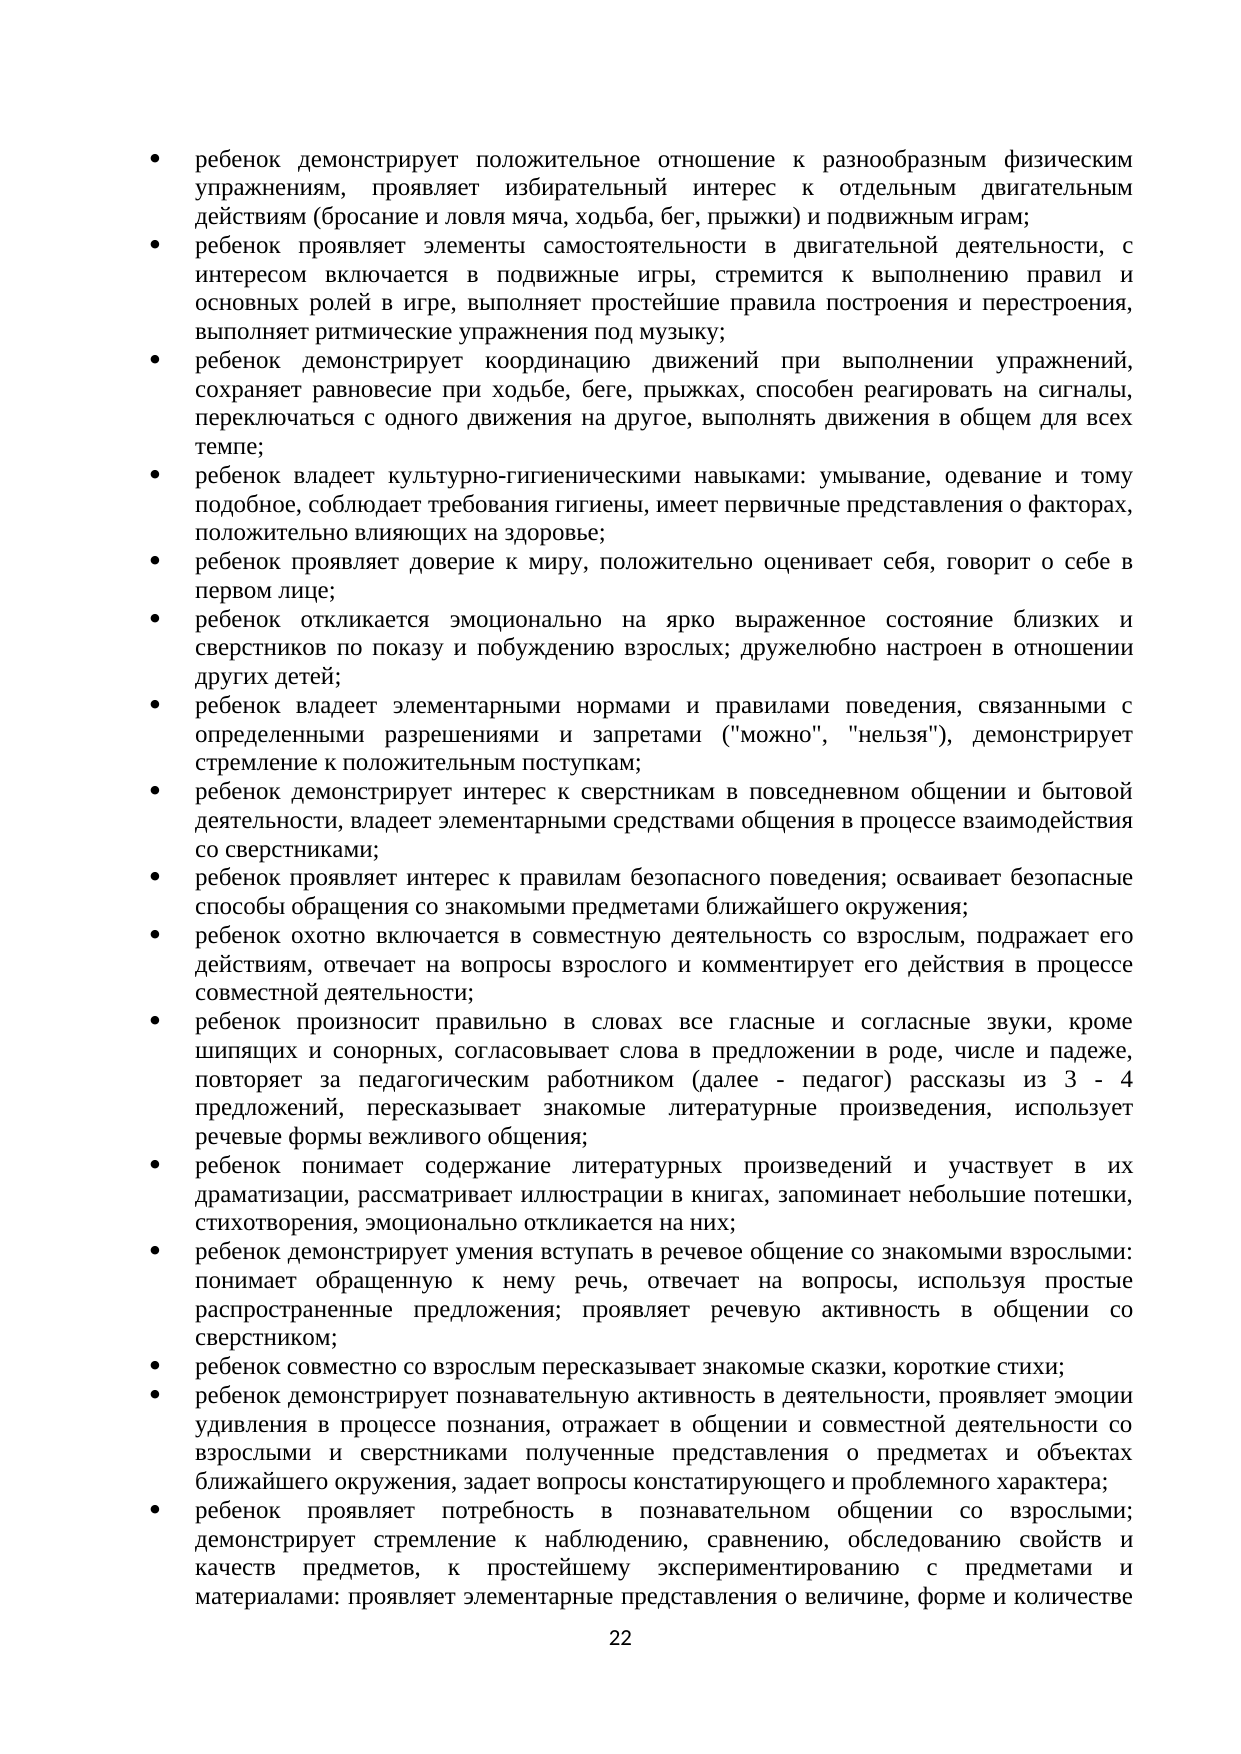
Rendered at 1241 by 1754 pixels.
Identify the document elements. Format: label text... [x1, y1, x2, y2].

list ребенок демонстрирует положительное отношение к разнообразным физическим упражнениям, проявляет избирательный интерес к отдельным двигательным действиям (бросание и ловля мяча, ходьба, бег, прыжки) и подвижным играм; [151, 144, 1134, 230]
list ребенок демонстрирует интерес к сверстникам в повседневном общении и бытовой деятельности, владеет элементарными средствами общения в процессе взаимодействия со сверстниками; [151, 776, 1134, 862]
list ребенок проявляет элементы самостоятельности в двигательной деятельности, с интересом включается в подвижные игры, стремится к выполнению правил и основных ролей в игре, выполняет простейшие правила построения и перестроения, выполняет ритмические упражнения под музыку; [151, 230, 1134, 345]
list ребенок владеет культурно-гигиеническими навыками: умывание, одевание и тому подобное, соблюдает требования гигиены, имеет первичные представления о факторах, положительно влияющих на здоровье; [151, 460, 1134, 546]
list ребенок проявляет доверие к миру, положительно оценивает себя, говорит о себе в первом лице; [151, 546, 1134, 604]
list ребенок владеет элементарными нормами и правилами поведения, связанными с определенными разрешениями и запретами ("можно", "нельзя"), демонстрирует стремление к положительным поступкам; [151, 690, 1134, 776]
list ребенок произносит правильно в словах все гласные и согласные звуки, кроме шипящих и сонорных, согласовывает слова в предложении в роде, числе и падеже, повторяет за педагогическим работником (далее - педагог) рассказы из 3 - 4 предложений, пересказывает знакомые литературные произведения, использует речевые формы вежливого общения; [151, 1006, 1134, 1150]
list ребенок охотно включается в совместную деятельность со взрослым, подражает его действиям, отвечает на вопросы взрослого и комментирует его действия в процессе совместной деятельности; [151, 920, 1134, 1006]
list ребенок проявляет интерес к правилам безопасного поведения; осваивает безопасные способы обращения со знакомыми предметами ближайшего окружения; [151, 862, 1134, 920]
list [151, 1495, 1134, 1610]
list ребенок демонстрирует умения вступать в речевое общение со знакомыми взрослыми: понимает обращенную к нему речь, отвечает на вопросы, используя простые распространенные предложения; проявляет речевую активность в общении со сверстником; [151, 1236, 1134, 1351]
list ребенок совместно со взрослым пересказывает знакомые сказки, короткие стихи; [151, 1351, 1134, 1380]
list ребенок демонстрирует познавательную активность в деятельности, проявляет эмоции удивления в процессе познания, отражает в общении и совместной деятельности со взрослыми и сверстниками полученные представления о предметах и объектах ближайшего окружения, задает вопросы констатирующего и проблемного характера; [151, 1380, 1134, 1495]
list ребенок понимает содержание литературных произведений и участвует в их драматизации, рассматривает иллюстрации в книгах, запоминает небольшие потешки, стихотворения, эмоционально откликается на них; [151, 1150, 1134, 1236]
list ребенок откликается эмоционально на ярко выраженное состояние близких и сверстников по показу и побуждению взрослых; дружелюбно настроен в отношении других детей; [151, 604, 1134, 690]
list ребенок демонстрирует координацию движений при выполнении упражнений, сохраняет равновесие при ходьбе, беге, прыжках, способен реагировать на сигналы, переключаться с одного движения на другое, выполнять движения в общем для всех темпе; [151, 345, 1134, 460]
